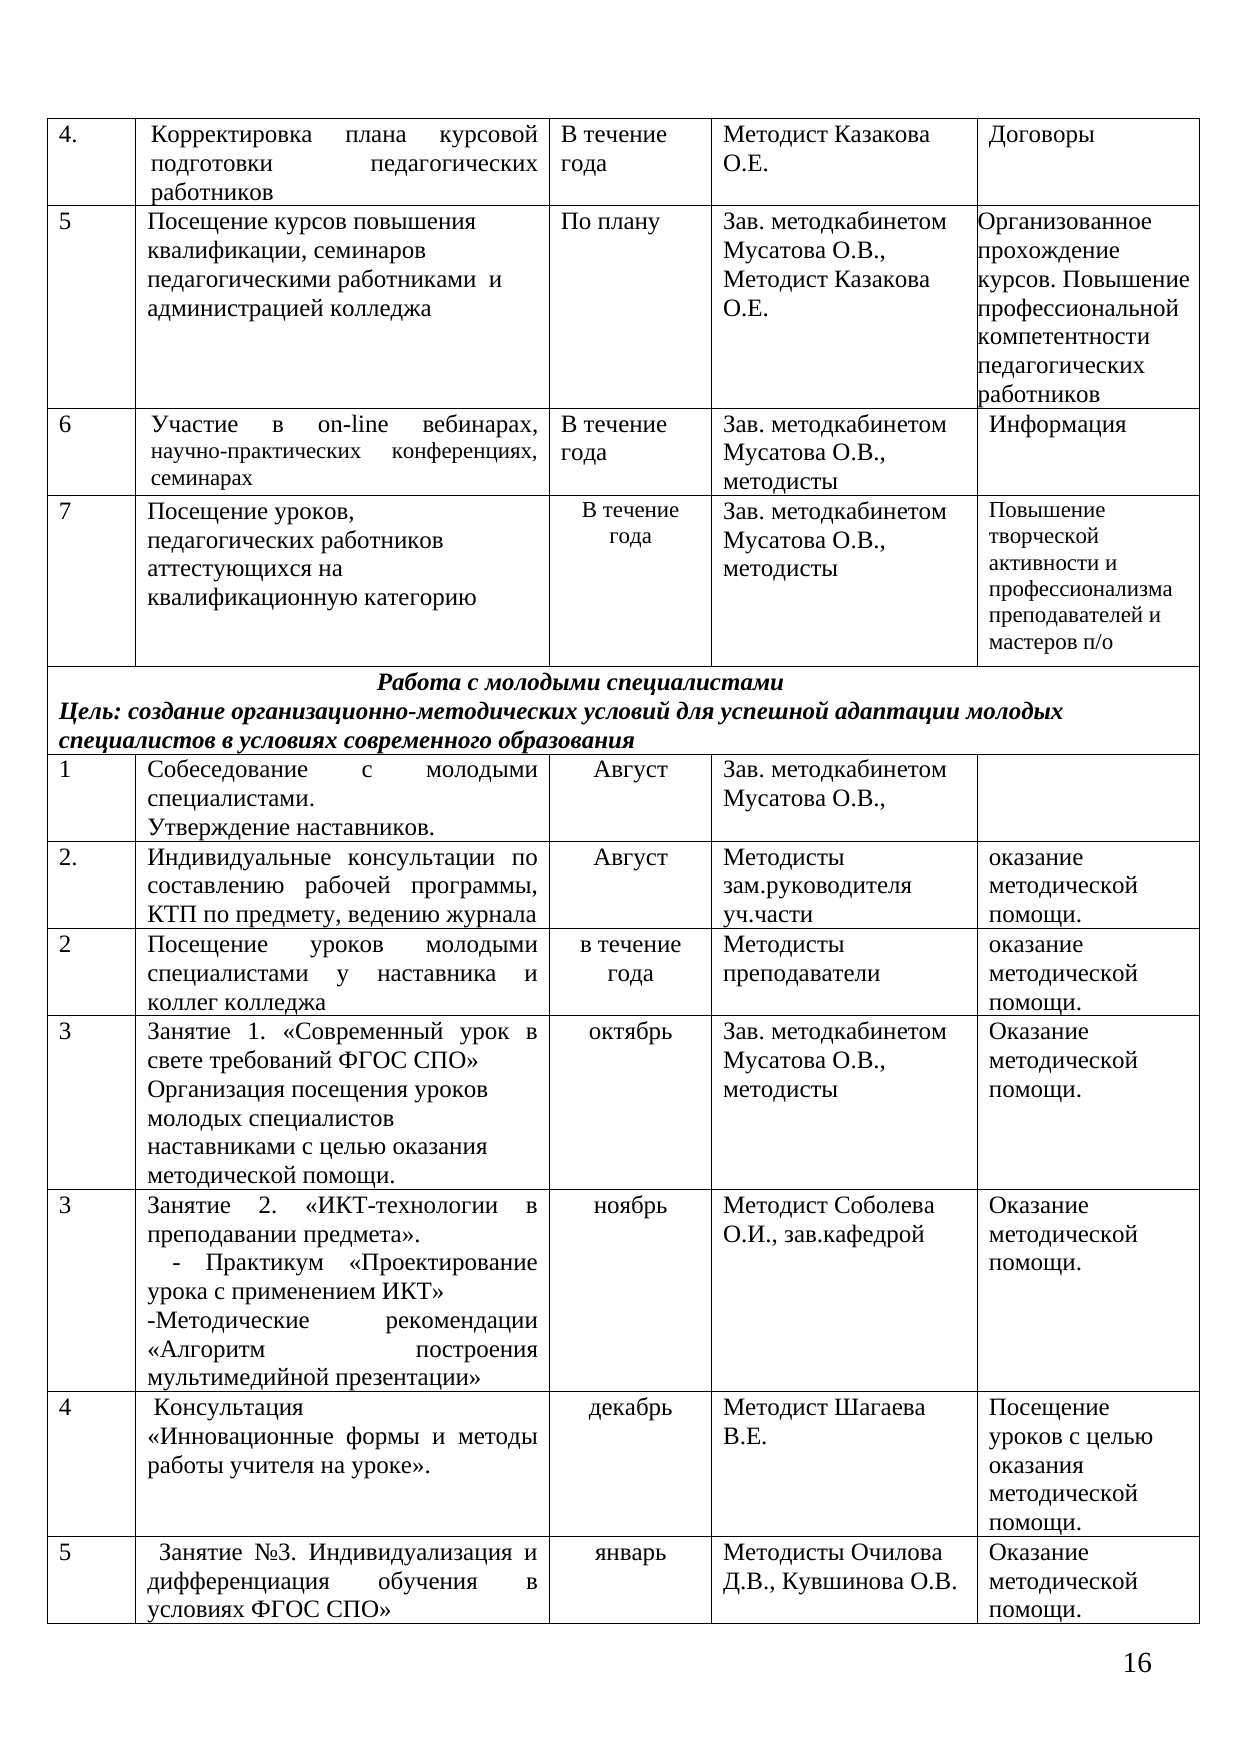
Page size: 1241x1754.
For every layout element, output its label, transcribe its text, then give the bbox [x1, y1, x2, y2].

table_cell В течение года [550, 496, 711, 666]
table_cell Посещение курсов повышения квалификации, семинаров педагогическими работниками и администрацией колледжа [136, 206, 549, 408]
table_cell В течение года [550, 409, 711, 495]
table_cell ноябрь [550, 1190, 711, 1391]
table_cell 3 [48, 1190, 135, 1391]
table_cell Консультация «Инновационные формы и методы работы учителя на уроке». [136, 1392, 549, 1536]
table_cell По плану [550, 206, 711, 408]
table_cell Зав. методкабинетом Мусатова О.В., методисты [712, 496, 977, 666]
table_cell оказание методической помощи. [978, 842, 1199, 928]
table_cell 4. [48, 119, 135, 205]
table_cell 5 [48, 206, 135, 408]
table_cell 3 [48, 1016, 135, 1189]
table_cell В течение года [550, 119, 711, 205]
table_cell 6 [48, 409, 135, 495]
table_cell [712, 206, 977, 408]
table_cell 5 [48, 1537, 135, 1623]
table_cell Работа с молодыми специалистами Цель: создание организационно-методических условий для успешной адаптации молодых специалистов в условиях современного образования [48, 667, 1199, 753]
table_cell Оказание методической помощи. [978, 1016, 1199, 1189]
table_cell 2. [48, 842, 135, 928]
table_cell Методист Соболева О.И., зав.кафедрой [712, 1190, 977, 1391]
table_cell Участие в on-line вебинарах, научно-практических конференциях, семинарах [136, 409, 549, 495]
table_cell Август [550, 842, 711, 928]
table_cell Посещение уроков молодыми специалистами у наставника и коллег колледжа [136, 929, 549, 1015]
table_cell Зав. методкабинетом Мусатова О.В., методисты [712, 409, 977, 495]
table_cell 7 [48, 496, 135, 666]
table_cell 1 [48, 755, 135, 841]
table_cell 4 [48, 1392, 135, 1536]
table_cell Посещение уроков с целью оказания методической помощи. [978, 1392, 1199, 1536]
table_cell Методисты преподаватели [712, 929, 977, 1015]
table_cell Зав. методкабинетом Мусатова О.В., [712, 755, 977, 841]
table_cell Методисты зам.руководителя уч.части [712, 842, 977, 928]
table_cell октябрь [550, 1016, 711, 1189]
table_cell январь [550, 1537, 711, 1623]
table_cell Корректировка плана курсовой подготовки педагогических работников [136, 119, 549, 205]
table_cell Информация [978, 409, 1199, 495]
table_cell Посещение уроков, педагогических работников аттестующихся на квалификационную категорию [136, 496, 549, 666]
table_cell Договоры [978, 119, 1199, 205]
table_cell оказание методической помощи. [978, 929, 1199, 1015]
table_cell Организованное прохождение курсов. Повышение профессиональной компетентности педагогических работников [978, 206, 1199, 408]
table_cell Методист Шагаева В.Е. [712, 1392, 977, 1536]
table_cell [136, 1537, 549, 1623]
table_cell Методист Казакова О.Е. [712, 119, 977, 205]
table_cell Индивидуальные консультации по составлению рабочей программы, КТП по предмету, ведению журнала [136, 842, 549, 928]
table_cell 2 [48, 929, 135, 1015]
table_cell в течение года [550, 929, 711, 1015]
table_cell Зав. методкабинетом Мусатова О.В., методисты [712, 1016, 977, 1189]
table_cell Занятие 2. «ИКТ-технологии в преподавании предмета». - Практикум «Проектирование урока с применением ИКТ» -Методические рекомендации «Алгоритм построения мультимедийной презентации» [136, 1190, 549, 1391]
table_cell Август [550, 755, 711, 841]
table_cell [712, 1537, 977, 1623]
table_cell Повышение творческой активности и профессионализма преподавателей и мастеров п/о [978, 496, 1199, 666]
table_cell Занятие 1. «Современный урок в свете требований ФГОС СПО» Организация посещения уроков молодых специалистов наставниками с целью оказания методической помощи. [136, 1016, 549, 1189]
table_cell Собеседование с молодыми специалистами. Утверждение наставников. [136, 755, 549, 841]
table_cell [978, 755, 1199, 841]
table_cell Оказание методической помощи. [978, 1190, 1199, 1391]
table_cell декабрь [550, 1392, 711, 1536]
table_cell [978, 1537, 1199, 1623]
